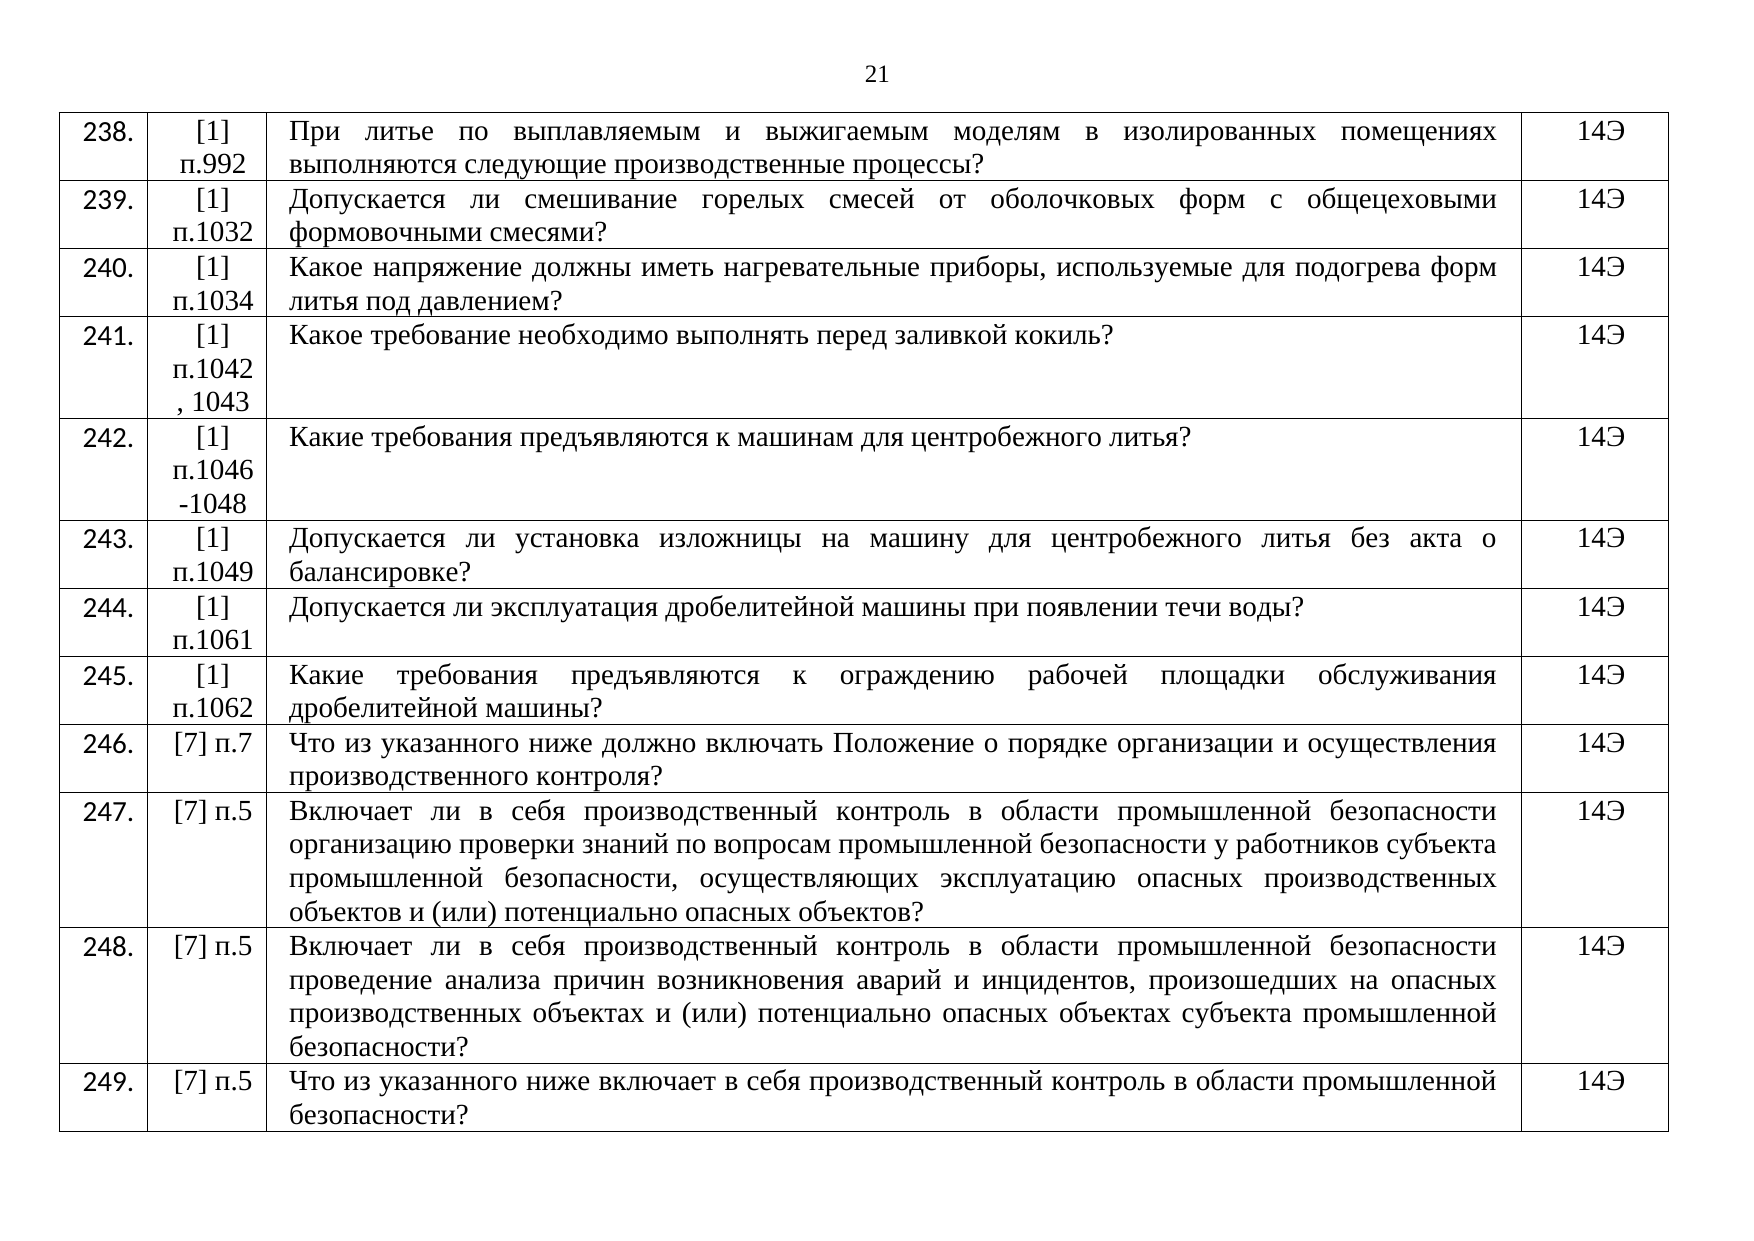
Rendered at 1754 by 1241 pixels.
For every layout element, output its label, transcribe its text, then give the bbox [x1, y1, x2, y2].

table_cell Какое требование необходимо выполнять перед заливкой кокиль? [267, 317, 1521, 418]
table_cell При литье по выплавляемым и выжигаемым моделям в изолированных помещениях выполняются следующие производственные процессы? [267, 113, 1521, 180]
table_cell [60, 589, 147, 656]
table_cell 14Э [1522, 793, 1668, 927]
table_cell [1] п.1062 [148, 657, 266, 724]
table_cell [1] п.1061 [148, 589, 266, 656]
table_cell Какое напряжение должны иметь нагревательные приборы, используемые для подогрева форм литья под давлением? [267, 249, 1521, 316]
table_cell 14Э [1522, 1064, 1668, 1131]
table_cell [60, 657, 147, 724]
table_cell 14Э [1522, 419, 1668, 519]
table_cell [1] п.992 [148, 113, 266, 180]
table_cell 14Э [1522, 657, 1668, 724]
table_cell 14Э [1522, 589, 1668, 656]
table_cell Допускается ли установка изложницы на машину для центробежного литья без акта о балансировке? [267, 521, 1521, 588]
table_cell [60, 725, 147, 792]
table_cell 14Э [1522, 317, 1668, 418]
table_cell Какие требования предъявляются к машинам для центробежного литья? [267, 419, 1521, 519]
table_cell 14Э [1522, 249, 1668, 316]
table_cell Допускается ли эксплуатация дробелитейной машины при появлении течи воды? [267, 589, 1521, 656]
table_cell [60, 1064, 147, 1131]
table_cell [60, 317, 147, 418]
table_cell [7] п.5 [148, 793, 266, 927]
table_cell [60, 113, 147, 180]
table_cell [60, 419, 147, 519]
table_cell 14Э [1522, 725, 1668, 792]
table_cell [60, 928, 147, 1062]
table_cell [1] п.1034 [148, 249, 266, 316]
table_cell 14Э [1522, 181, 1668, 248]
table_cell [60, 521, 147, 588]
table_cell [1] п.1032 [148, 181, 266, 248]
table_cell Что из указанного ниже включает в себя производственный контроль в области промышленной безопасности? [267, 1064, 1521, 1131]
table_cell [1] п.1046-1048 [148, 419, 266, 519]
table_cell 14Э [1522, 113, 1668, 180]
table_cell [7] п.5 [148, 928, 266, 1062]
table_cell Что из указанного ниже должно включать Положение о порядке организации и осуществления производственного контроля? [267, 725, 1521, 792]
table_cell Включает ли в себя производственный контроль в области промышленной безопасности проведение анализа причин возникновения аварий и инцидентов, произошедших на опасных производственных объектах и (или) потенциально опасных объектах субъекта промышленной безопасности? [267, 928, 1521, 1062]
table_cell 14Э [1522, 521, 1668, 588]
table_cell [60, 249, 147, 316]
table_cell [60, 793, 147, 927]
table_cell 14Э [1522, 928, 1668, 1062]
table_cell Какие требования предъявляются к ограждению рабочей площадки обслуживания дробелитейной машины? [267, 657, 1521, 724]
table_cell [1] п.1042, 1043 [148, 317, 266, 418]
table_cell [7] п.7 [148, 725, 266, 792]
table_cell [1] п.1049 [148, 521, 266, 588]
table_cell [60, 181, 147, 248]
table_cell [7] п.5 [148, 1064, 266, 1131]
table_cell Допускается ли смешивание горелых смесей от оболочковых форм с общецеховыми формовочными смесями? [267, 181, 1521, 248]
table_cell Включает ли в себя производственный контроль в области промышленной безопасности организацию проверки знаний по вопросам промышленной безопасности у работников субъекта промышленной безопасности, осуществляющих эксплуатацию опасных производственных объектов и (или) потенциально опасных объектов? [267, 793, 1521, 927]
